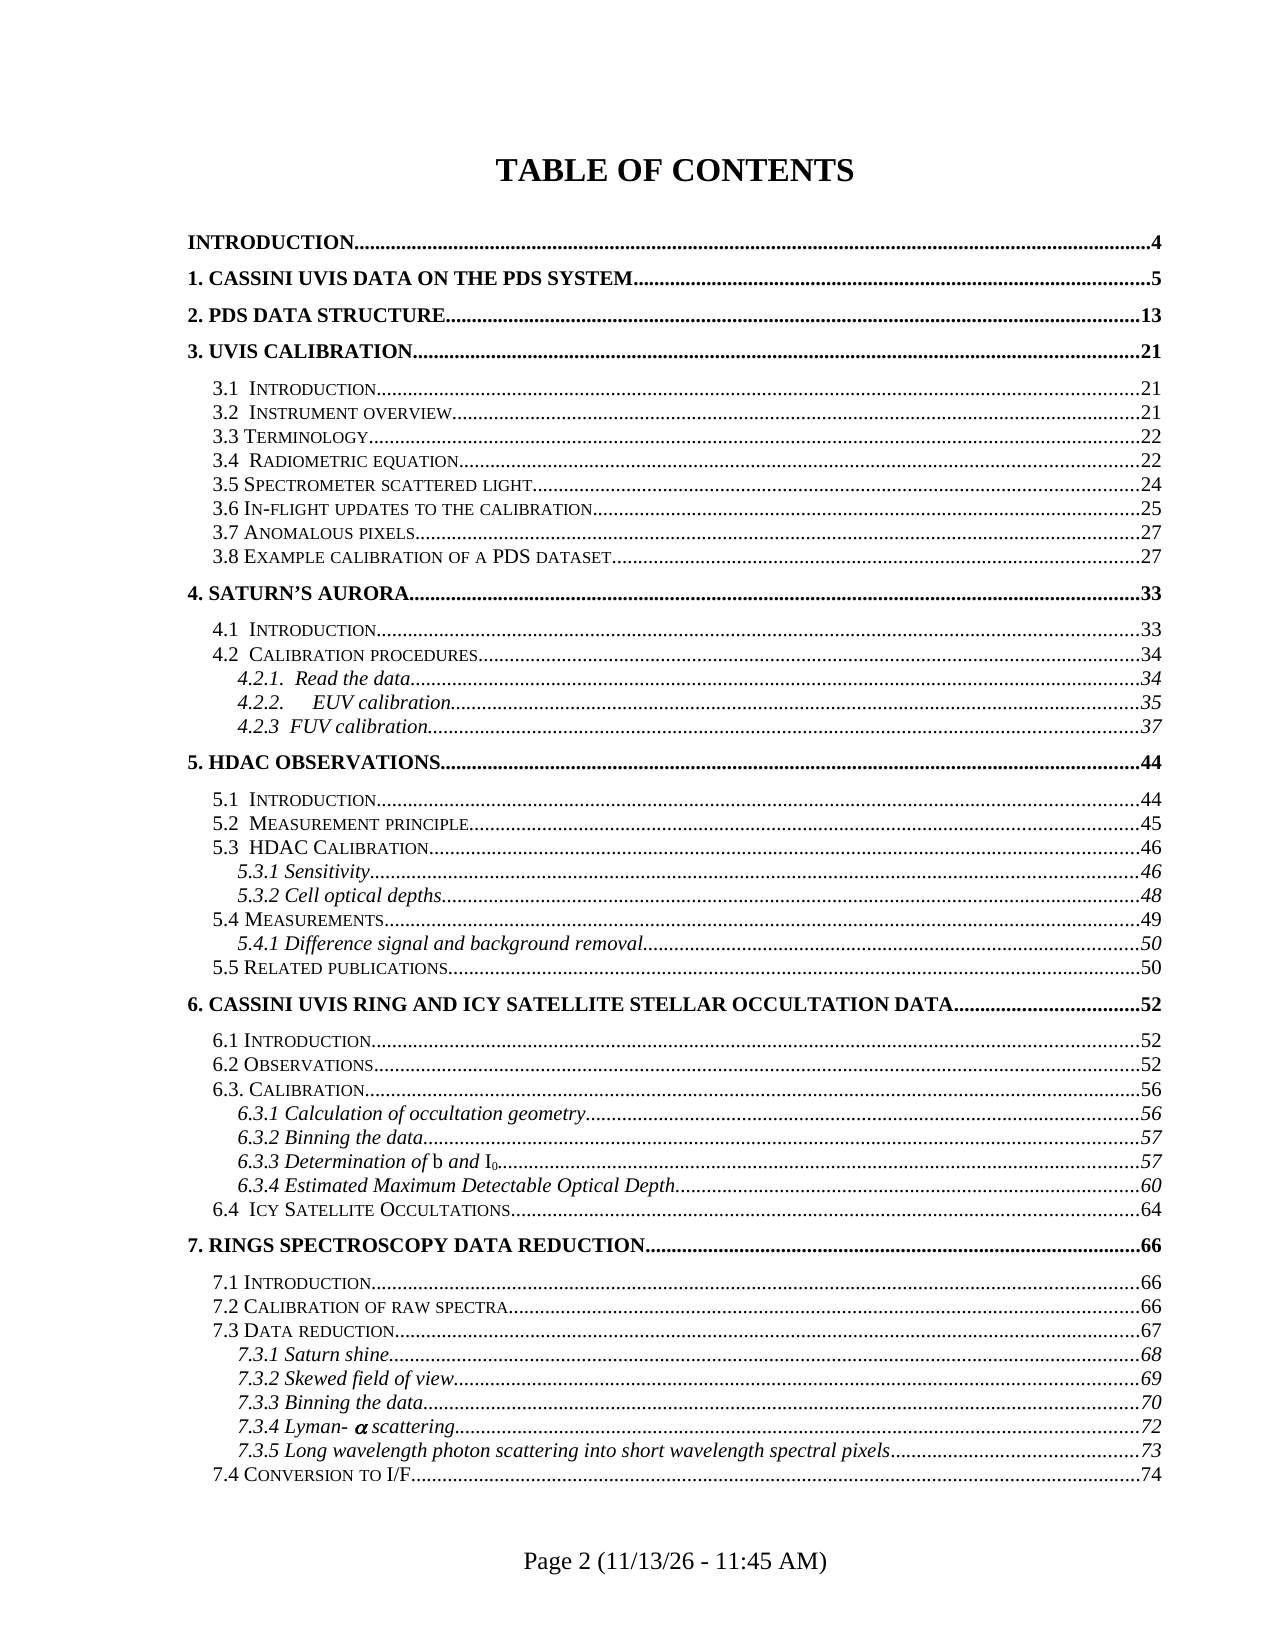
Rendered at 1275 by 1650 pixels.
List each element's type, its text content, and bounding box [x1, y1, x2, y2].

text 2. PDS Data Structure 13 [187, 303, 1162, 327]
text 7.3.1 Saturn shine 68 [237, 1342, 1162, 1366]
text 5.3.2 Cell optical depths 48 [237, 883, 1162, 907]
text 3.6 In-flight updates to the calibration 25 [212, 496, 1162, 520]
text 3.8 Example calibration of a PDS dataset 27 [212, 544, 1162, 568]
text 4.2 Calibration procedures 34 [212, 641, 1162, 666]
text 4.2.2. EUV calibration 35 [237, 689, 1162, 714]
text 6. Cassini UVIS Ring and Icy Satellite Stellar Occultation Data 52 [187, 992, 1162, 1016]
text 7.3.3 Binning the data 70 [237, 1390, 1162, 1414]
text 6.2 Observations 52 [212, 1052, 1162, 1076]
text 3. UVIS Calibration 21 [187, 339, 1162, 363]
text 4.1 Introduction 33 [212, 617, 1162, 641]
text 7.3.2 Skewed field of view 69 [237, 1366, 1162, 1390]
text 6.3. Calibration 56 [212, 1076, 1162, 1101]
text 7.3.5 Long wavelength photon scattering into short wavelength spectral pixels 73 [237, 1438, 1162, 1462]
text 6.1 Introduction 52 [212, 1028, 1162, 1052]
text 7.4 Conversion to I/F 74 [212, 1462, 1162, 1486]
text 5.4.1 Difference signal and background removal 50 [237, 931, 1162, 955]
text 7. Rings Spectroscopy Data Reduction 66 [187, 1233, 1162, 1257]
text 3.5 Spectrometer scattered light 24 [212, 472, 1162, 496]
text 5.2 Measurement principle 45 [212, 811, 1162, 835]
text 4.2.3 FUV calibration 37 [237, 714, 1162, 738]
text TABLE OF CONTENTS [225, 150, 1125, 188]
text 7.1 Introduction 66 [212, 1270, 1162, 1294]
text 3.1 Introduction 21 [212, 376, 1162, 400]
text 5.3 HDAC Calibration 46 [212, 835, 1162, 859]
text 4. Saturn’s Aurora 33 [187, 581, 1162, 605]
text 6.3.4 Estimated Maximum Detectable Optical Depth. 60 [237, 1173, 1162, 1197]
text 3.7 Anomalous pixels 27 [212, 520, 1162, 544]
text 1. Cassini UVIS data on the PDS system 5 [187, 266, 1162, 290]
text 3.4 Radiometric equation 22 [212, 448, 1162, 472]
text 6.4 Icy Satellite Occultations 64 [212, 1197, 1162, 1221]
text 5.1 Introduction 44 [212, 787, 1162, 811]
text 3.2 Instrument overview 21 [212, 400, 1162, 424]
text 6.3.1 Calculation of occultation geometry. 56 [237, 1101, 1162, 1124]
text 5. HDAC Observations 44 [187, 750, 1162, 774]
text 5.3.1 Sensitivity 46 [237, 859, 1162, 883]
text 7.3 Data reduction 67 [212, 1318, 1162, 1342]
text 7.3.4 Lyman- scattering 72 [237, 1414, 1162, 1438]
text 4.2.1. Read the data 34 [237, 666, 1162, 689]
text 5.5 Related publications 50 [212, 955, 1162, 979]
text 6.3.3 Determination of b and I0. 57 [237, 1149, 1162, 1173]
text Introduction 4 [187, 229, 1162, 254]
text 5.4 Measurements 49 [212, 907, 1162, 931]
text 6.3.2 Binning the data. 57 [237, 1124, 1162, 1149]
text 3.3 Terminology 22 [212, 424, 1162, 448]
text 7.2 Calibration of raw spectra 66 [212, 1294, 1162, 1318]
